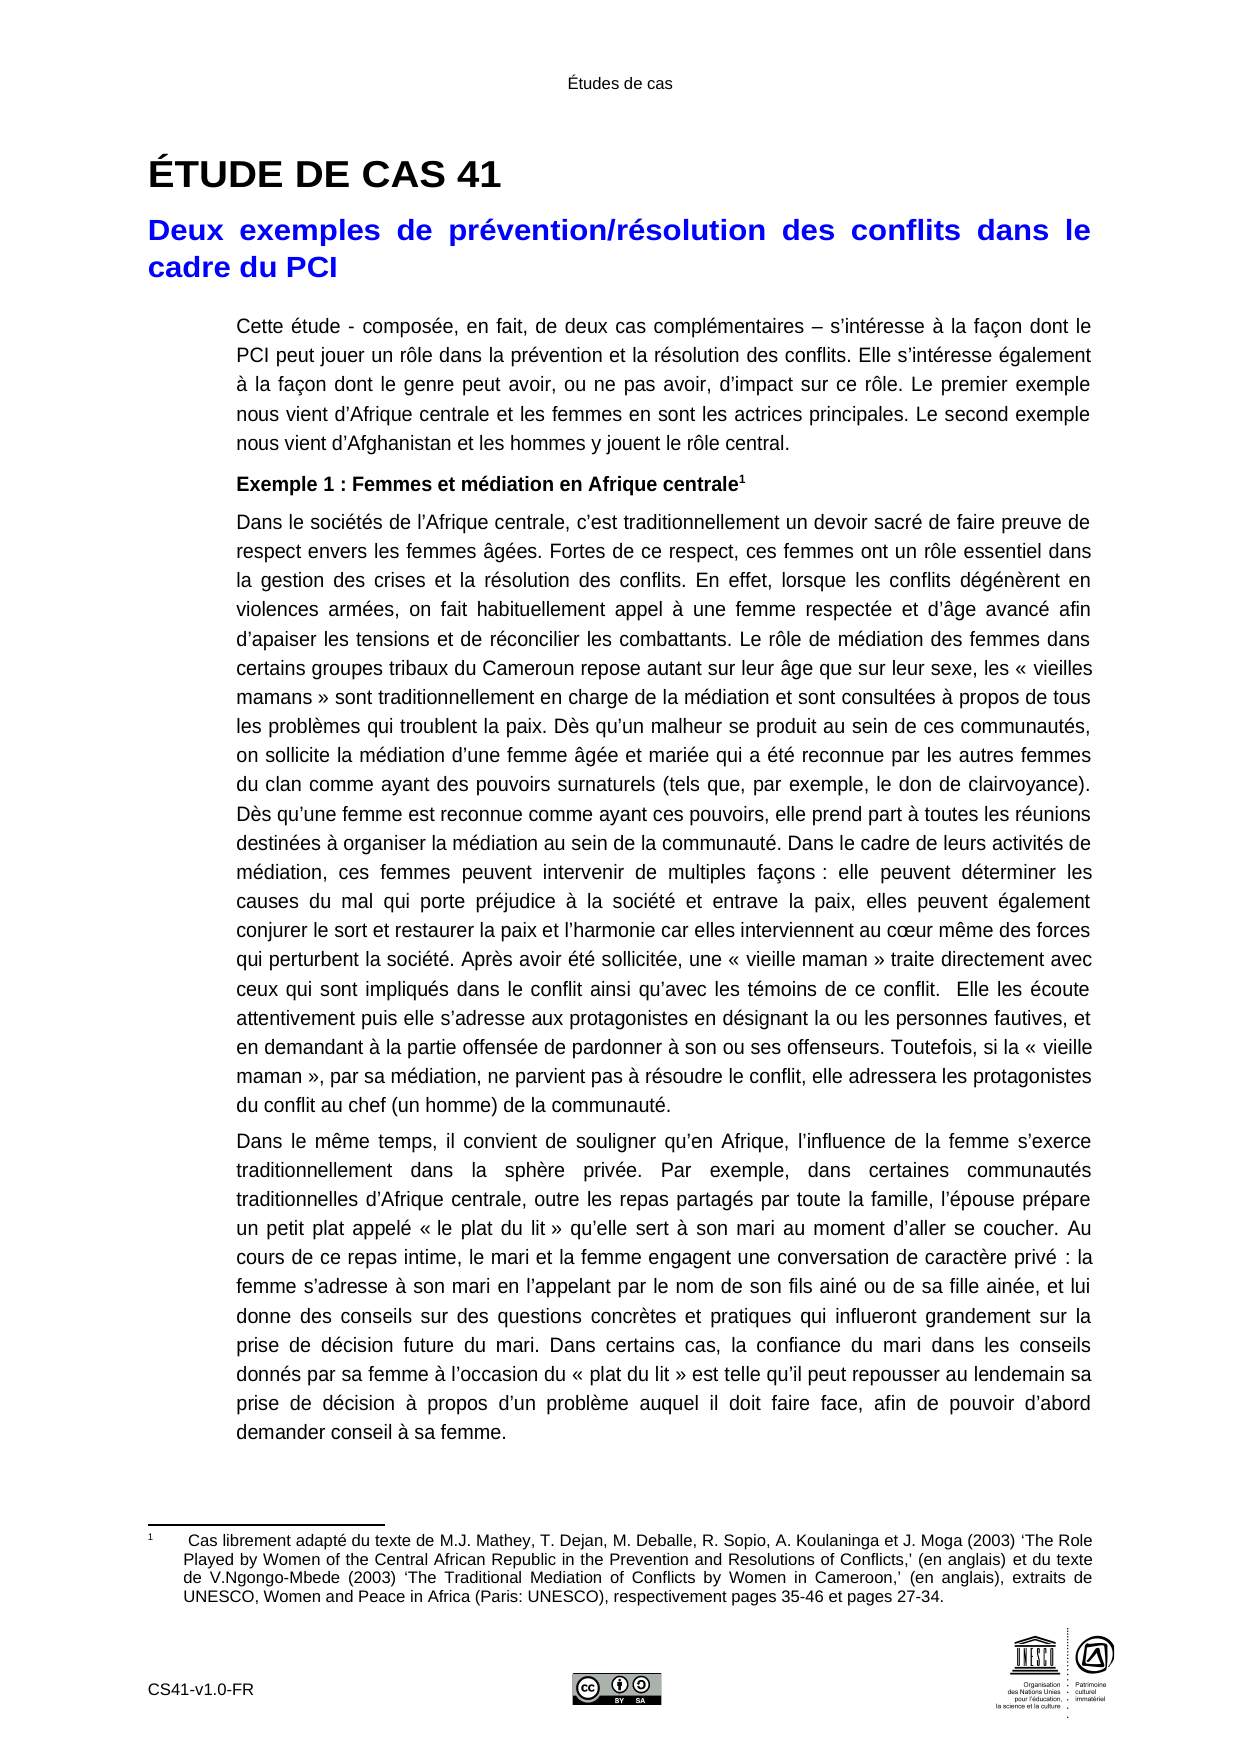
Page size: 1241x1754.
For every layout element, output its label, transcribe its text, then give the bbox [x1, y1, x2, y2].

text Dans le sociétés de l’Afrique centrale, c’est traditionnellement un devoir sacré de faire preuve de respect envers les femmes âgées. Fortes de ce respect, ces femmes ont un rôle essentiel dans la gestion des crises et la résolution des conflits. En effet, lorsque les conflits dégénèrent en violences armées, on fait habituellement appel à une femme respectée et d’âge avancé afin d’apaiser les tensions et de réconcilier les combattants. Le rôle de médiation des femmes dans certains groupes tribaux du Cameroun repose autant sur leur âge que sur leur sexe, les « vieilles mamans » sont traditionnellement en charge de la médiation et sont consultées à propos de tous les problèmes qui troublent la paix. Dès qu’un malheur se produit au sein de ces communautés, on sollicite la médiation d’une femme âgée et mariée qui a été reconnue par les autres femmes du clan comme ayant des pouvoirs surnaturels (tels que, par exemple, le don de clairvoyance). Dès qu’une femme est reconnue comme ayant ces pouvoirs, elle prend part à toutes les réunions destinées à organiser la médiation au sein de la communauté. Dans le cadre de leurs activités de médiation, ces femmes peuvent intervenir de multiples façons : elle peuvent déterminer les causes du mal qui porte préjudice à la société et entrave la paix, elles peuvent également conjurer le sort et restaurer la paix et l’harmonie car elles interviennent au cœur même des forces qui perturbent la société. Après avoir été sollicitée, une « vieille maman » traite directement avec ceux qui sont impliqués dans le conflit ainsi qu’avec les témoins de ce conflit. Elle les écoute attentivement puis elle s’adresse aux protagonistes en désignant la ou les personnes fautives, et en demandant à la partie offensée de pardonner à son ou ses offenseurs. Toutefois, si la « vieille maman », par sa médiation, ne parvient pas à résoudre le conflit, elle adressera les protagonistes du conflit au chef (un homme) de la communauté. [236, 506, 1093, 1118]
text étude de cas 41 [148, 148, 1093, 198]
picture [996, 1628, 1115, 1718]
text Dans le même temps, il convient de souligner qu’en Afrique, l’influence de la femme s’exerce traditionnellement dans la sphère privée. Par exemple, dans certaines communautés traditionnelles d’Afrique centrale, outre les repas partagés par toute la famille, l’épouse prépare un petit plat appelé « le plat du lit » qu’elle sert à son mari au moment d’aller se coucher. Au cours de ce repas intime, le mari et la femme engagent une conversation de caractère privé : la femme s’adresse à son mari en l’appelant par le nom de son fils ainé ou de sa fille ainée, et lui donne des conseils sur des questions concrètes et pratiques qui influeront grandement sur la prise de décision future du mari. Dans certains cas, la confiance du mari dans les conseils donnés par sa femme à l’occasion du « plat du lit » est telle qu’il peut repousser au lendemain sa prise de décision à propos d’un problème auquel il doit faire face, afin de pouvoir d’abord demander conseil à sa femme. [236, 1125, 1093, 1446]
text Exemple 1 : Femmes et médiation en Afrique centrale [236, 468, 1093, 498]
text Cette étude - composée, en fait, de deux cas complémentaires – s’intéresse à la façon dont le PCI peut jouer un rôle dans la prévention et la résolution des conflits. Elle s’intéresse également à la façon dont le genre peut avoir, ou ne pas avoir, d’impact sur ce rôle. Le premier exemple nous vient d’Afrique centrale et les femmes en sont les actrices principales. Le second exemple nous vient d’Afghanistan et les hommes y jouent le rôle central. [236, 310, 1093, 456]
text Deux exemples de prévention/résolution des conflits dans le cadre du PCI [148, 210, 1093, 285]
picture [572, 1673, 662, 1705]
